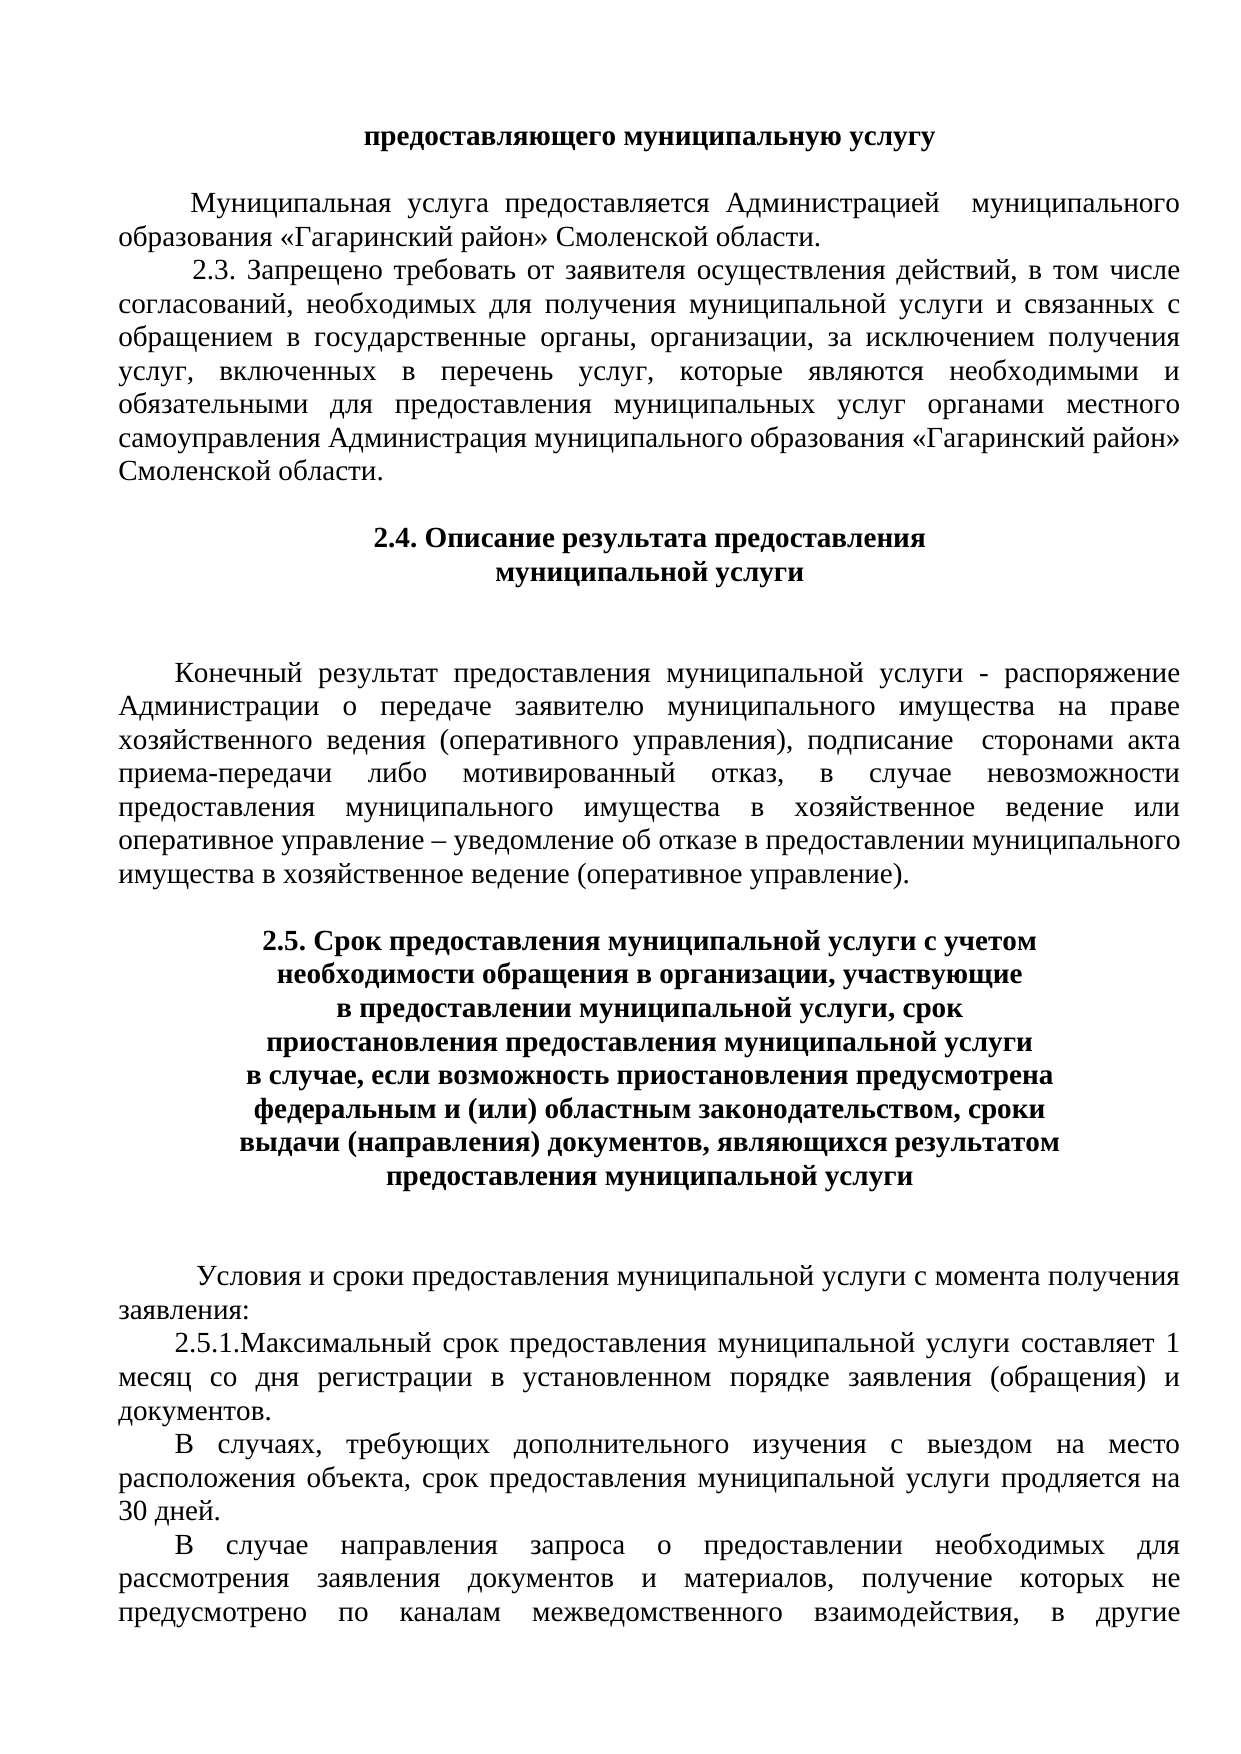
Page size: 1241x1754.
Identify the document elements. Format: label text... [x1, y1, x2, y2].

text 2.3. Запрещено требовать от заявителя осуществления действий, в том числе согласований, необходимых для получения муниципальной услуги и связанных с обращением в государственные органы, организации, за исключением получения услуг, включенных в перечень услуг, которые являются необходимыми и обязательными для предоставления муниципальных услуг органами местного самоуправления Администрация муниципального образования «Гагаринский район» Смоленской области. [118, 252, 1181, 487]
text необходимости обращения в организации, участвующие [118, 957, 1181, 990]
text Конечный результат предоставления муниципальной услуги - распоряжение Администрации о передаче заявителю муниципального имущества на праве хозяйственного ведения (оперативного управления), подписание сторонами акта приема-передачи либо мотивированный отказ, в случае невозможности предоставления муниципального имущества в хозяйственное ведение или оперативное управление – уведомление об отказе в предоставлении муниципального имущества в хозяйственное ведение (оперативное управление). [118, 655, 1181, 889]
text приостановления предоставления муниципальной услуги [118, 1024, 1181, 1057]
text предоставления муниципальной услуги [118, 1158, 1181, 1191]
text Муниципальная услуга предоставляется Администрацией муниципального образования «Гагаринский район» Смоленской области. [118, 185, 1181, 252]
text в предоставлении муниципальной услуги, срок [118, 990, 1181, 1024]
text Условия и сроки предоставления муниципальной услуги с момента получения заявления: [118, 1258, 1181, 1326]
text муниципальной услуги [118, 554, 1181, 588]
text предоставляющего муниципальную услугу [118, 118, 1181, 152]
text В случаях, требующих дополнительного изучения с выездом на место расположения объекта, срок предоставления муниципальной услуги продляется на 30 дней. [118, 1426, 1181, 1527]
text федеральным и (или) областным законодательством, сроки [118, 1091, 1181, 1124]
text выдачи (направления) документов, являющихся результатом [118, 1124, 1181, 1158]
text 2.4. Описание результата предоставления [118, 521, 1181, 554]
text в случае, если возможность приостановления предусмотрена [118, 1057, 1181, 1091]
text 2.5.1.Максимальный срок предоставления муниципальной услуги составляет 1 месяц со дня регистрации в установленном порядке заявления (обращения) и документов. [118, 1326, 1181, 1426]
text 2.5. Срок предоставления муниципальной услуги с учетом [118, 923, 1181, 957]
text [118, 1527, 1181, 1627]
